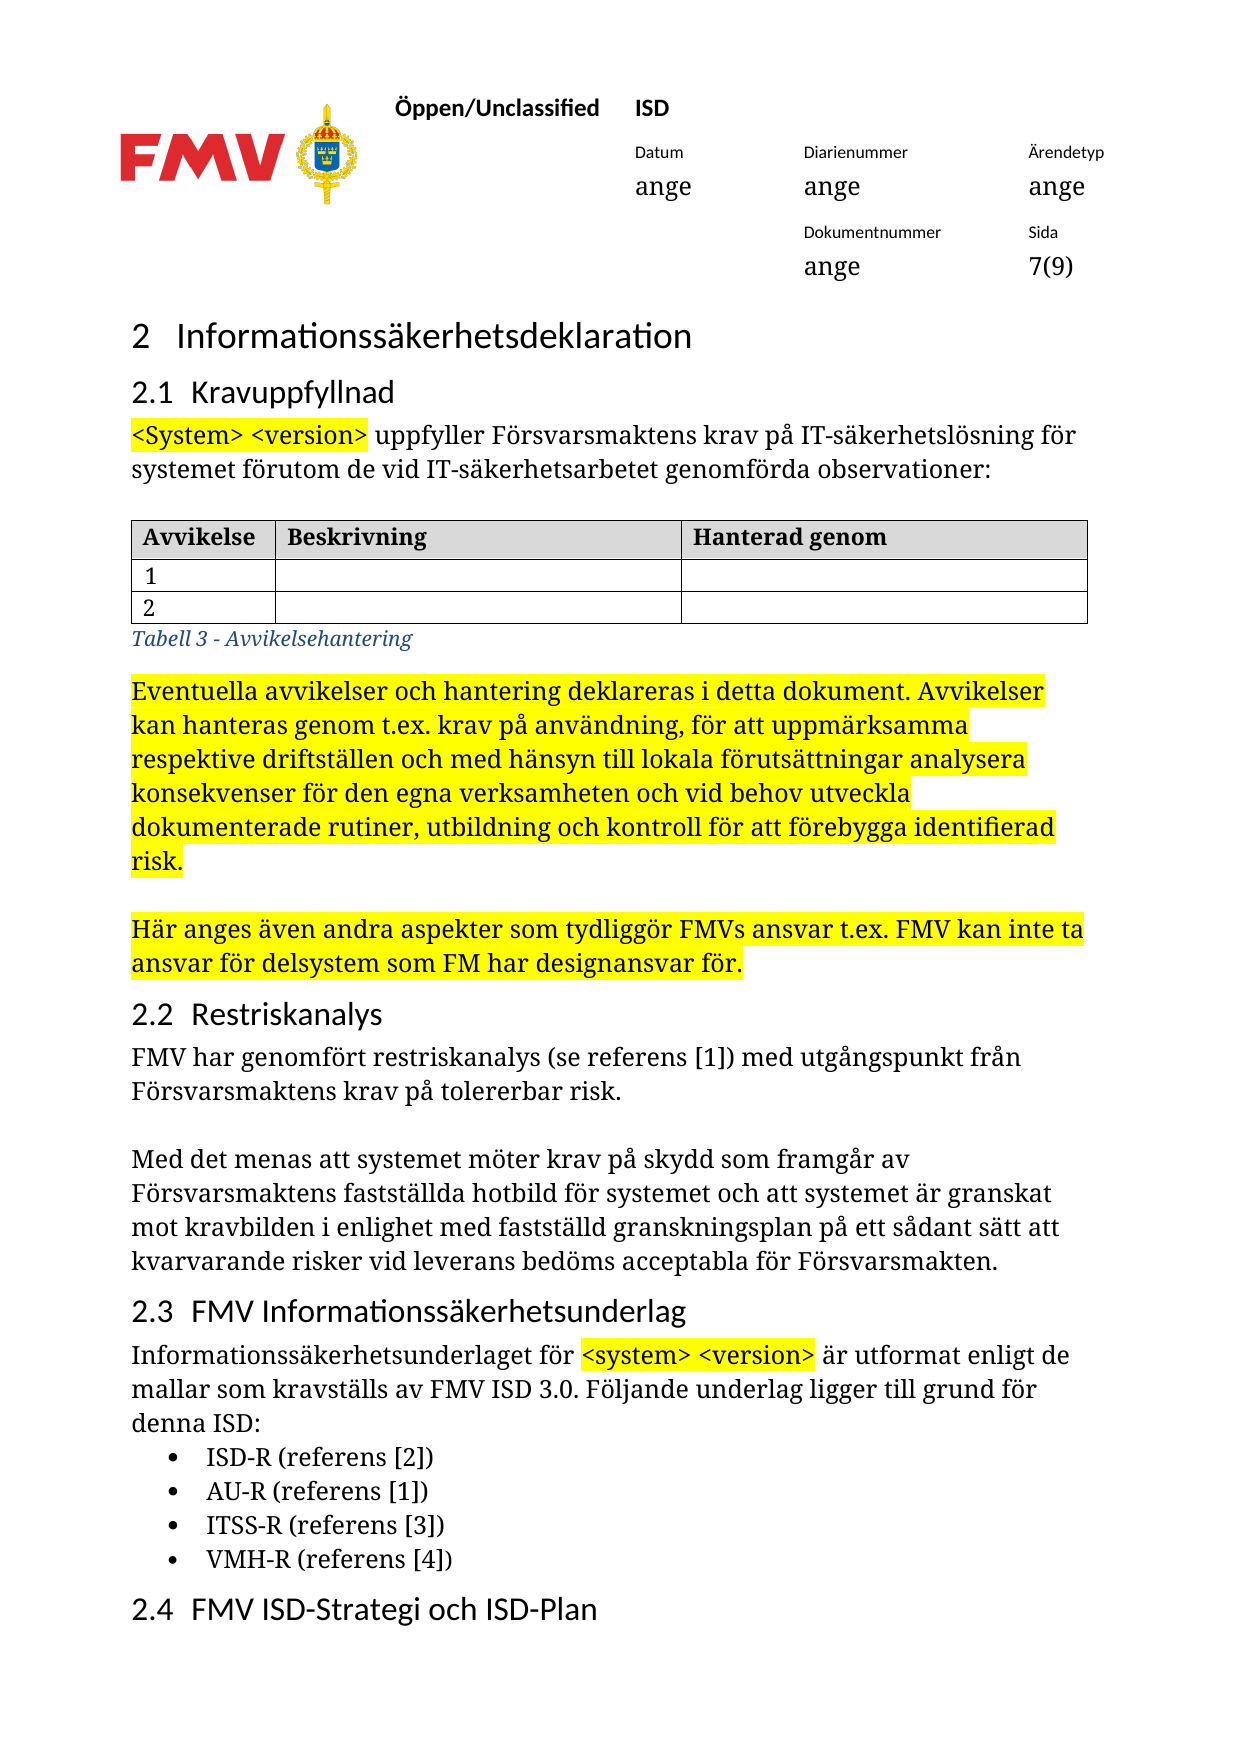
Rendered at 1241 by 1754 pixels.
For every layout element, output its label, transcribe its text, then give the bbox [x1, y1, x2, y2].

table_header Hanterad genom [682, 521, 1087, 558]
text <System> <version> uppfyller Försvarsmaktens krav på IT-säkerhetslösning för systemet förutom de vid IT-säkerhetsarbetet genomförda observationer: [131, 418, 1087, 486]
list VMH-R (referens [4]) [169, 1542, 1087, 1576]
text Informationssäkerhetsunderlaget för <system> <version> är utformat enligt de mallar som kravställs av FMV ISD 3.0. Följande underlag ligger till grund för denna ISD: [131, 1337, 1087, 1439]
table_cell [276, 592, 681, 623]
subtitle FMV ISD-Strategi och ISD-Plan [131, 1588, 1087, 1629]
table_cell 2 [132, 592, 275, 623]
table_cell [682, 560, 1087, 591]
table_cell 1 [132, 560, 275, 591]
list ITSS-R (referens [3]) [169, 1508, 1087, 1542]
text Med det menas att systemet möter krav på skydd som framgår av Försvarsmaktens fastställda hotbild för systemet och att systemet är granskat mot kravbilden i enlighet med fastställd granskningsplan på ett sådant sätt att kvarvarande risker vid leverans bedöms acceptabla för Försvarsmakten. [131, 1142, 1087, 1278]
subtitle Restriskanalys [131, 992, 1087, 1033]
subtitle FMV Informationssäkerhetsunderlag [131, 1290, 1087, 1331]
table_cell [276, 560, 681, 591]
text Här anges även andra aspekter som tydliggör FMVs ansvar t.ex. FMV kan inte ta ansvar för delsystem som FM har designansvar för. [743, 912, 1087, 980]
subtitle Informationssäkerhetsdeklaration [131, 312, 1087, 358]
text FMV har genomfört restriskanalys (se referens [1]) med utgångspunkt från Försvarsmaktens krav på tolererbar risk. [131, 1039, 1087, 1108]
text Tabell 3 - Avvikelsehantering [131, 624, 1087, 653]
list ISD-R (referens [2]) [169, 1439, 1087, 1474]
table_header Avvikelse [132, 521, 275, 558]
text Eventuella avvikelser och hantering deklareras i detta dokument. Avvikelser kan hanteras genom t.ex. krav på användning, för att uppmärksamma respektive driftställen och med hänsyn till lokala förutsättningar analysera konsekvenser för den egna verksamheten och vid behov utveckla dokumenterade rutiner, utbildning och kontroll för att förebygga identifierad risk. [131, 673, 1087, 878]
list AU-R (referens [1]) [169, 1474, 1087, 1508]
table_header Beskrivning [276, 521, 681, 558]
table_cell [682, 592, 1087, 623]
subtitle Kravuppfyllnad [131, 371, 1087, 412]
